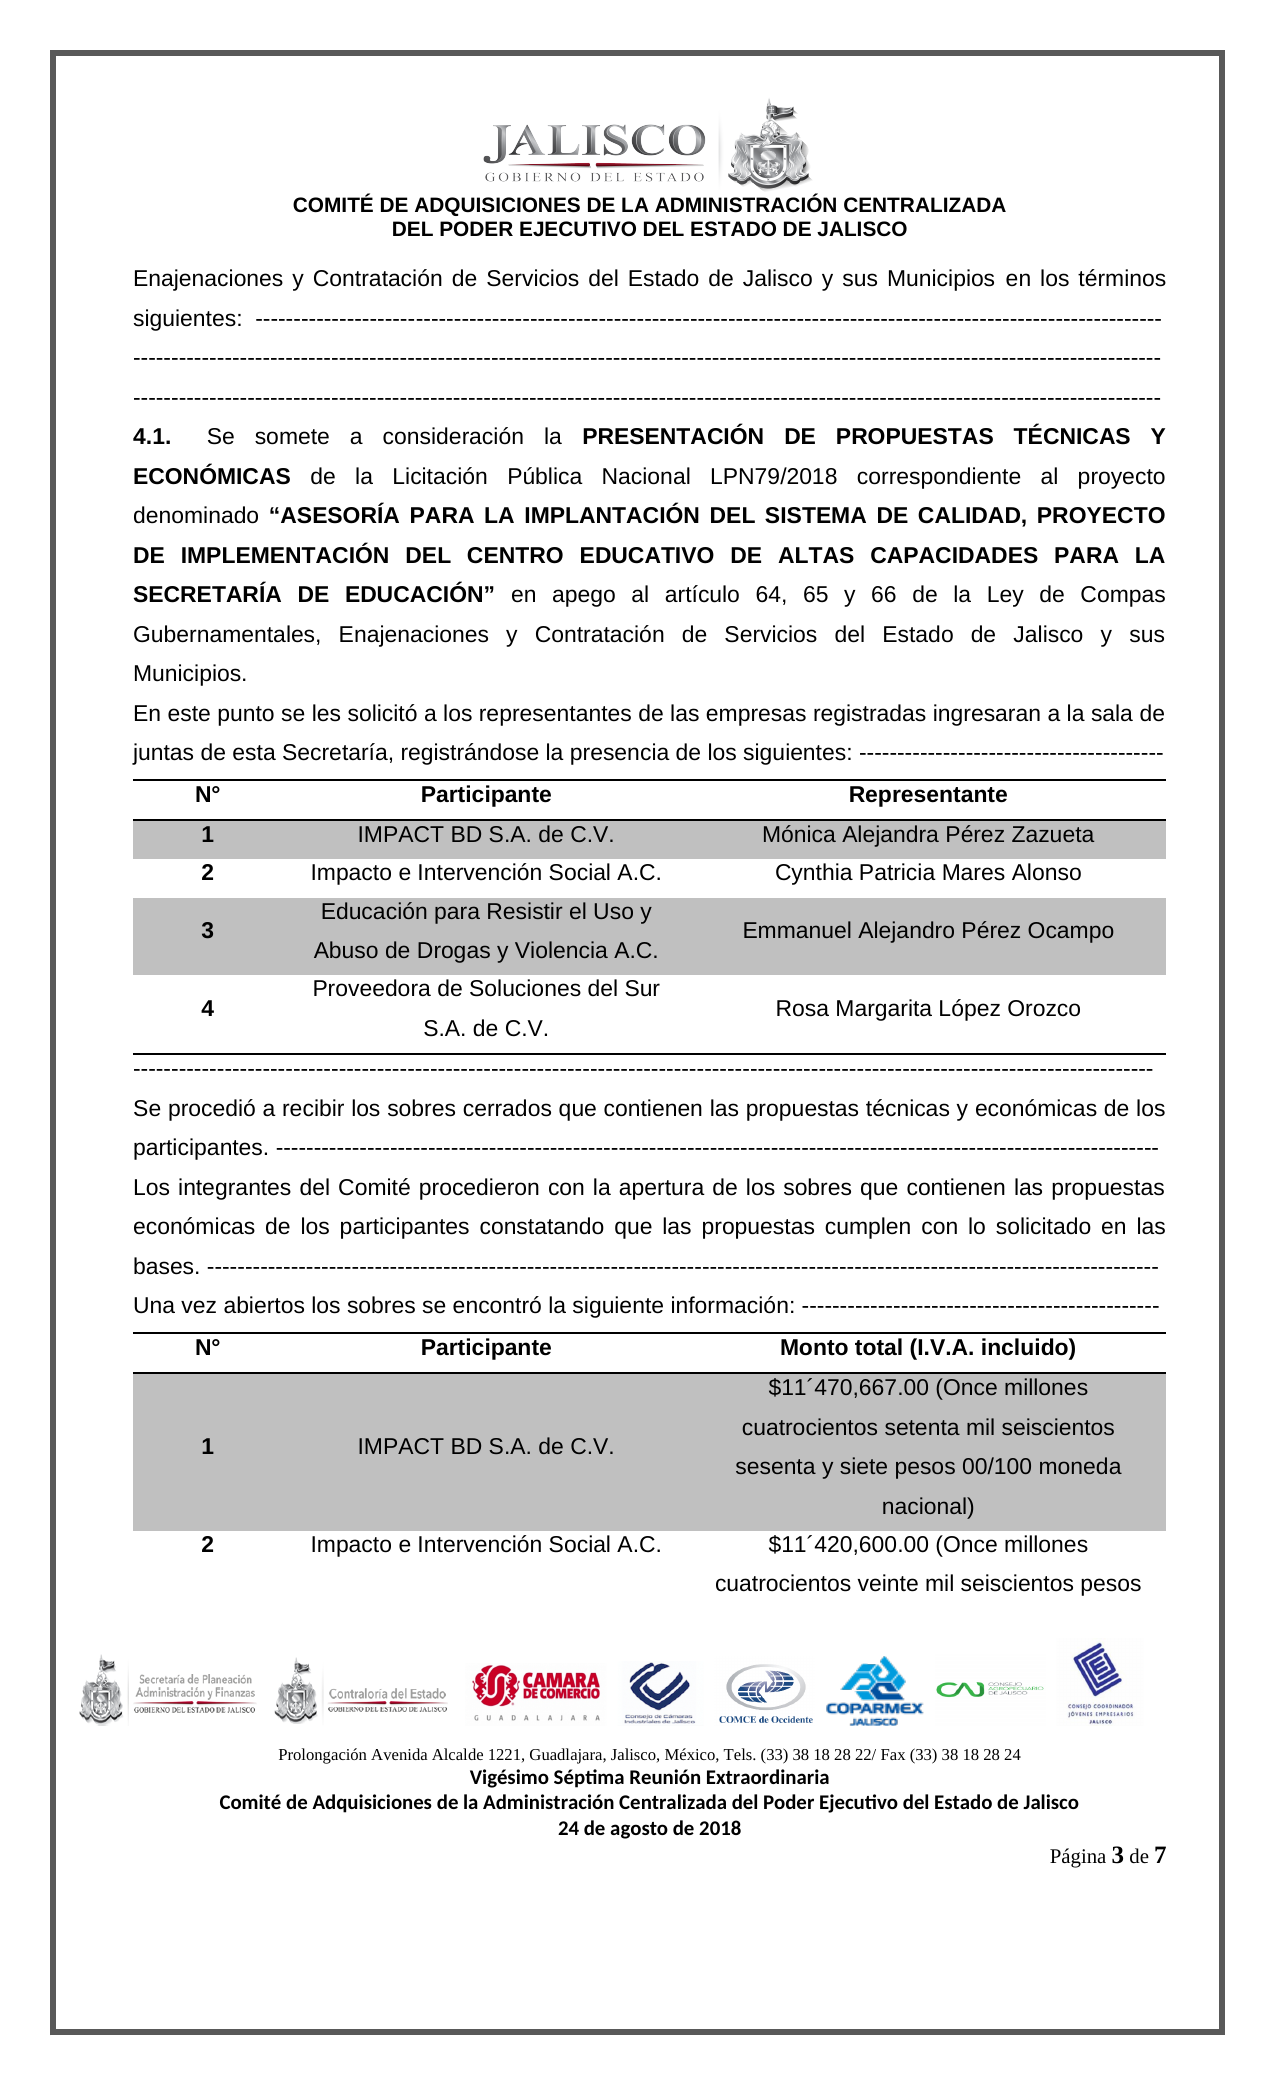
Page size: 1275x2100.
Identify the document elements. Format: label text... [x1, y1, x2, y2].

text -------------------------------------------------------------------------------------------------------------------------------------- [133, 1055, 1166, 1082]
list Se somete a consideración la PRESENTACIÓN DE PROPUESTAS TÉCNICAS Y ECONÓMICAS de la Licitación Pública Nacional LPN79/2018 correspondiente al proyecto denominado “ASESORÍA PARA LA IMPLANTACIÓN DEL SISTEMA DE CALIDAD, PROYECTO DE IMPLEMENTACIÓN DEL CENTRO EDUCATIVO DE ALTAS CAPACIDADES PARA LA SECRETARÍA DE EDUCACIÓN” en apego al artículo 64, 65 y 66 de la Ley de Compas Gubernamentales, Enajenaciones y Contratación de Servicios del Estado de Jalisco y sus Municipios. [133, 423, 1166, 686]
table_header Participante [282, 781, 690, 819]
table_header N° [133, 781, 282, 819]
table_cell Impacto e Intervención Social A.C. [282, 859, 690, 898]
table_cell 3 [133, 898, 282, 975]
table_cell Proveedora de Soluciones del Sur S.A. de C.V. [282, 975, 690, 1053]
table_cell $11´470,667.00 (Once millones cuatrocientos setenta mil seiscientos sesenta y siete pesos 00/100 moneda nacional) [690, 1374, 1166, 1531]
picture [1056, 1638, 1144, 1726]
table_header Representante [690, 781, 1166, 819]
table_cell 2 [133, 859, 282, 898]
table_cell 4 [133, 975, 282, 1053]
picture [73, 1654, 262, 1726]
table_cell Emmanuel Alejandro Pérez Ocampo [690, 898, 1166, 975]
table_header Monto total (I.V.A. incluido) [690, 1334, 1166, 1372]
text Los integrantes del Comité procedieron con la apertura de los sobres que contienen las propuestas económicas de los participantes constatando que las propuestas cumplen con lo solicitado en las bases. ----------------------------------------------------------------------------------------------------------------------------- [133, 1174, 1166, 1279]
picture [934, 1653, 1046, 1726]
table_cell IMPACT BD S.A. de C.V. [282, 821, 690, 859]
table_cell $11´420,600.00 (Once millones cuatrocientos veinte mil seiscientos pesos 00/100 moneda nacional) [690, 1531, 1166, 1597]
text Se procedió a recibir los sobres cerrados que contienen las propuestas técnicas y económicas de los participantes. -------------------------------------------------------------------------------------------------------------------- [133, 1095, 1166, 1161]
text En este punto se les solicitó a los representantes de las empresas registradas ingresaran a la sala de juntas de esta Secretaría, registrándose la presencia de los siguientes: ---------------------------------------- [133, 699, 1166, 765]
picture [617, 1661, 704, 1726]
table_cell 1 [133, 1374, 282, 1531]
text --------------------------------------------------------------------------------------------------------------------------------------- [133, 344, 1166, 371]
table_cell 1 [133, 821, 282, 859]
table_header N° [133, 1334, 282, 1372]
picture [465, 1663, 608, 1726]
text Una vez abiertos los sobres se encontró la siguiente información: ----------------------------------------------- [133, 1292, 1166, 1318]
picture [483, 97, 816, 194]
table_cell IMPACT BD S.A. de C.V. [282, 1374, 690, 1531]
table_header Participante [282, 1334, 690, 1372]
table_cell Impacto e Intervención Social A.C. [282, 1531, 690, 1597]
picture [271, 1653, 455, 1726]
table_cell Mónica Alejandra Pérez Zazueta [690, 821, 1166, 859]
text --------------------------------------------------------------------------------------------------------------------------------------- [133, 384, 1166, 410]
picture [713, 1656, 816, 1726]
table_cell Rosa Margarita López Orozco [690, 975, 1166, 1053]
table_cell Educación para Resistir el Uso y Abuso de Drogas y Violencia A.C. [282, 898, 690, 975]
picture [826, 1655, 925, 1726]
table_cell Cynthia Patricia Mares Alonso [690, 859, 1166, 898]
table_cell 2 [133, 1531, 282, 1597]
